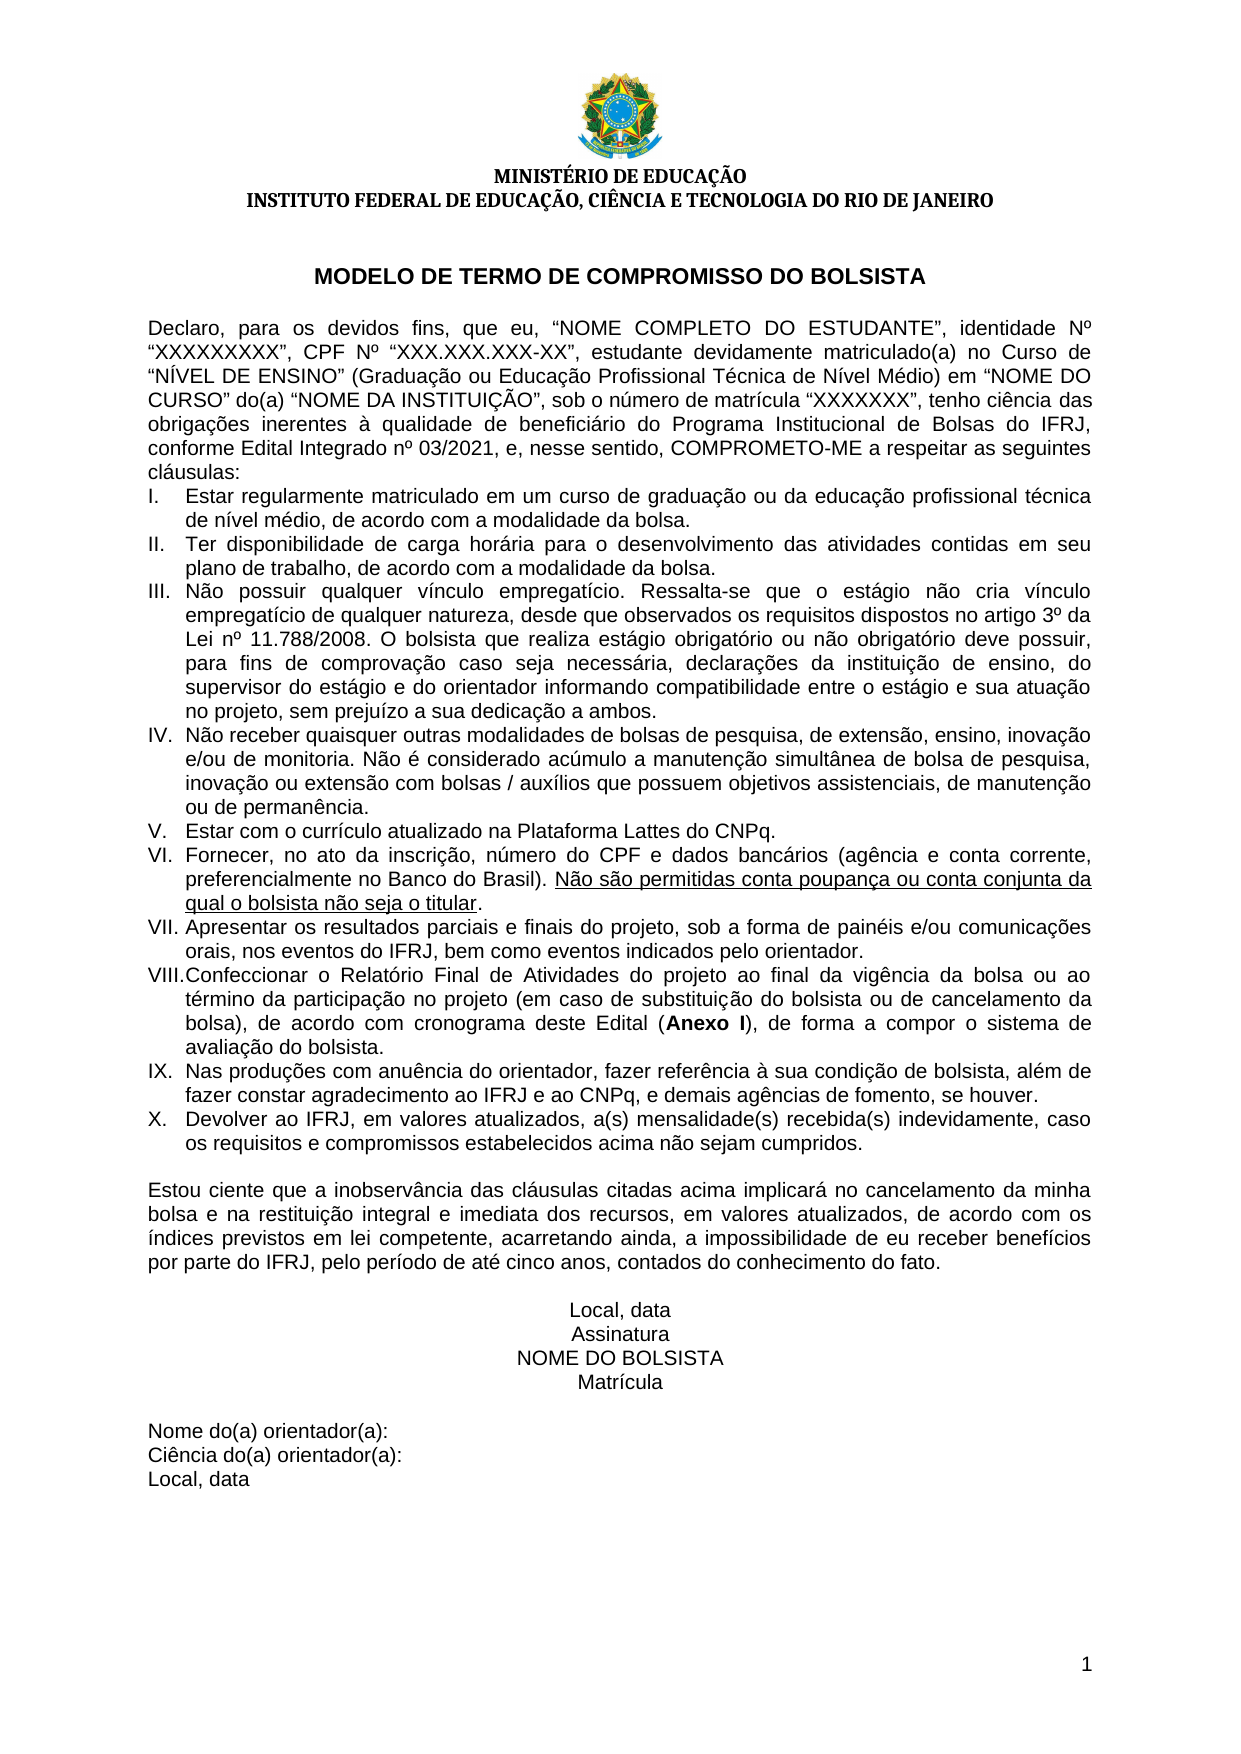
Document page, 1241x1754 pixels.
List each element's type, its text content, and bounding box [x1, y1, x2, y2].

list Não receber quaisquer outras modalidades de bolsas de pesquisa, de extensão, ensino, inovação e/ou de monitoria. Não é considerado acúmulo a manutenção simultânea de bolsa de pesquisa, inovação ou extensão com bolsas / auxílios que possuem objetivos assistenciais, de manutenção ou de permanência. [148, 723, 1092, 819]
list Apresentar os resultados parciais e finais do projeto, sob a forma de painéis e/ou comunicações orais, nos eventos do IFRJ, bem como eventos indicados pelo orientador. [148, 915, 1092, 963]
text Local, data [148, 1298, 1092, 1322]
text Ciência do(a) orientador(a): [148, 1443, 1092, 1467]
text Matrícula [148, 1370, 1092, 1394]
list Estar regularmente matriculado em um curso de graduação ou da educação profissional técnica de nível médio, de acordo com a modalidade da bolsa. [148, 483, 1092, 531]
text NOME DO BOLSISTA [148, 1346, 1092, 1370]
text Assinatura [148, 1322, 1092, 1346]
text Declaro, para os devidos fins, que eu, “NOME COMPLETO DO ESTUDANTE”, identidade Nº “XXXXXXXXX”, CPF Nº “XXX.XXX.XXX-XX”, estudante devidamente matriculado(a) no Curso de “NÍVEL DE ENSINO” (Graduação ou Educação Profissional Técnica de Nível Médio) em “NOME DO CURSO” do(a) “NOME DA INSTITUIÇÃO”, sob o número de matrícula “XXXXXXX”, tenho ciência das obrigações inerentes à qualidade de beneficiário do Programa Institucional de Bolsas do IFRJ, conforme Edital Integrado nº 03/2021, e, nesse sentido, COMPROMETO-ME a respeitar as seguintes cláusulas: [148, 316, 1092, 483]
list Devolver ao IFRJ, em valores atualizados, a(s) mensalidade(s) recebida(s) indevidamente, caso os requisitos e compromissos estabelecidos acima não sejam cumpridos. [148, 1106, 1092, 1154]
text MODELO DE TERMO DE COMPROMISSO DO BOLSISTA [148, 263, 1092, 289]
text Local, data [148, 1467, 1092, 1491]
list Fornecer, no ato da inscrição, número do CPF e dados bancários (agência e conta corrente, preferencialmente no Banco do Brasil). Não são permitidas conta poupança ou conta conjunta da qual o bolsista não seja o titular. [148, 843, 1092, 915]
text Nome do(a) orientador(a): [148, 1419, 1092, 1443]
picture [577, 73, 663, 159]
text Estou ciente que a inobservância das cláusulas citadas acima implicará no cancelamento da minha bolsa e na restituição integral e imediata dos recursos, em valores atualizados, de acordo com os índices previstos em lei competente, acarretando ainda, a impossibilidade de eu receber benefícios por parte do IFRJ, pelo período de até cinco anos, contados do conhecimento do fato. [148, 1178, 1092, 1274]
list Não possuir qualquer vínculo empregatício. Ressalta-se que o estágio não cria vínculo empregatício de qualquer natureza, desde que observados os requisitos dispostos no artigo 3º da Lei nº 11.788/2008. O bolsista que realiza estágio obrigatório ou não obrigatório deve possuir, para fins de comprovação caso seja necessária, declarações da instituição de ensino, do supervisor do estágio e do orientador informando compatibilidade entre o estágio e sua atuação no projeto, sem prejuízo a sua dedicação a ambos. [148, 579, 1092, 723]
list Estar com o currículo atualizado na Plataforma Lattes do CNPq. [148, 819, 1092, 843]
list Nas produções com anuência do orientador, fazer referência à sua condição de bolsista, além de fazer constar agradecimento ao IFRJ e ao CNPq, e demais agências de fomento, se houver. [148, 1058, 1092, 1106]
list Ter disponibilidade de carga horária para o desenvolvimento das atividades contidas em seu plano de trabalho, de acordo com a modalidade da bolsa. [148, 531, 1092, 579]
list Confeccionar o Relatório Final de Atividades do projeto ao final da vigência da bolsa ou ao término da participação no projeto (em caso de substituição do bolsista ou de cancelamento da bolsa), de acordo com cronograma deste Edital (Anexo I), de forma a compor o sistema de avaliação do bolsista. [148, 963, 1092, 1058]
